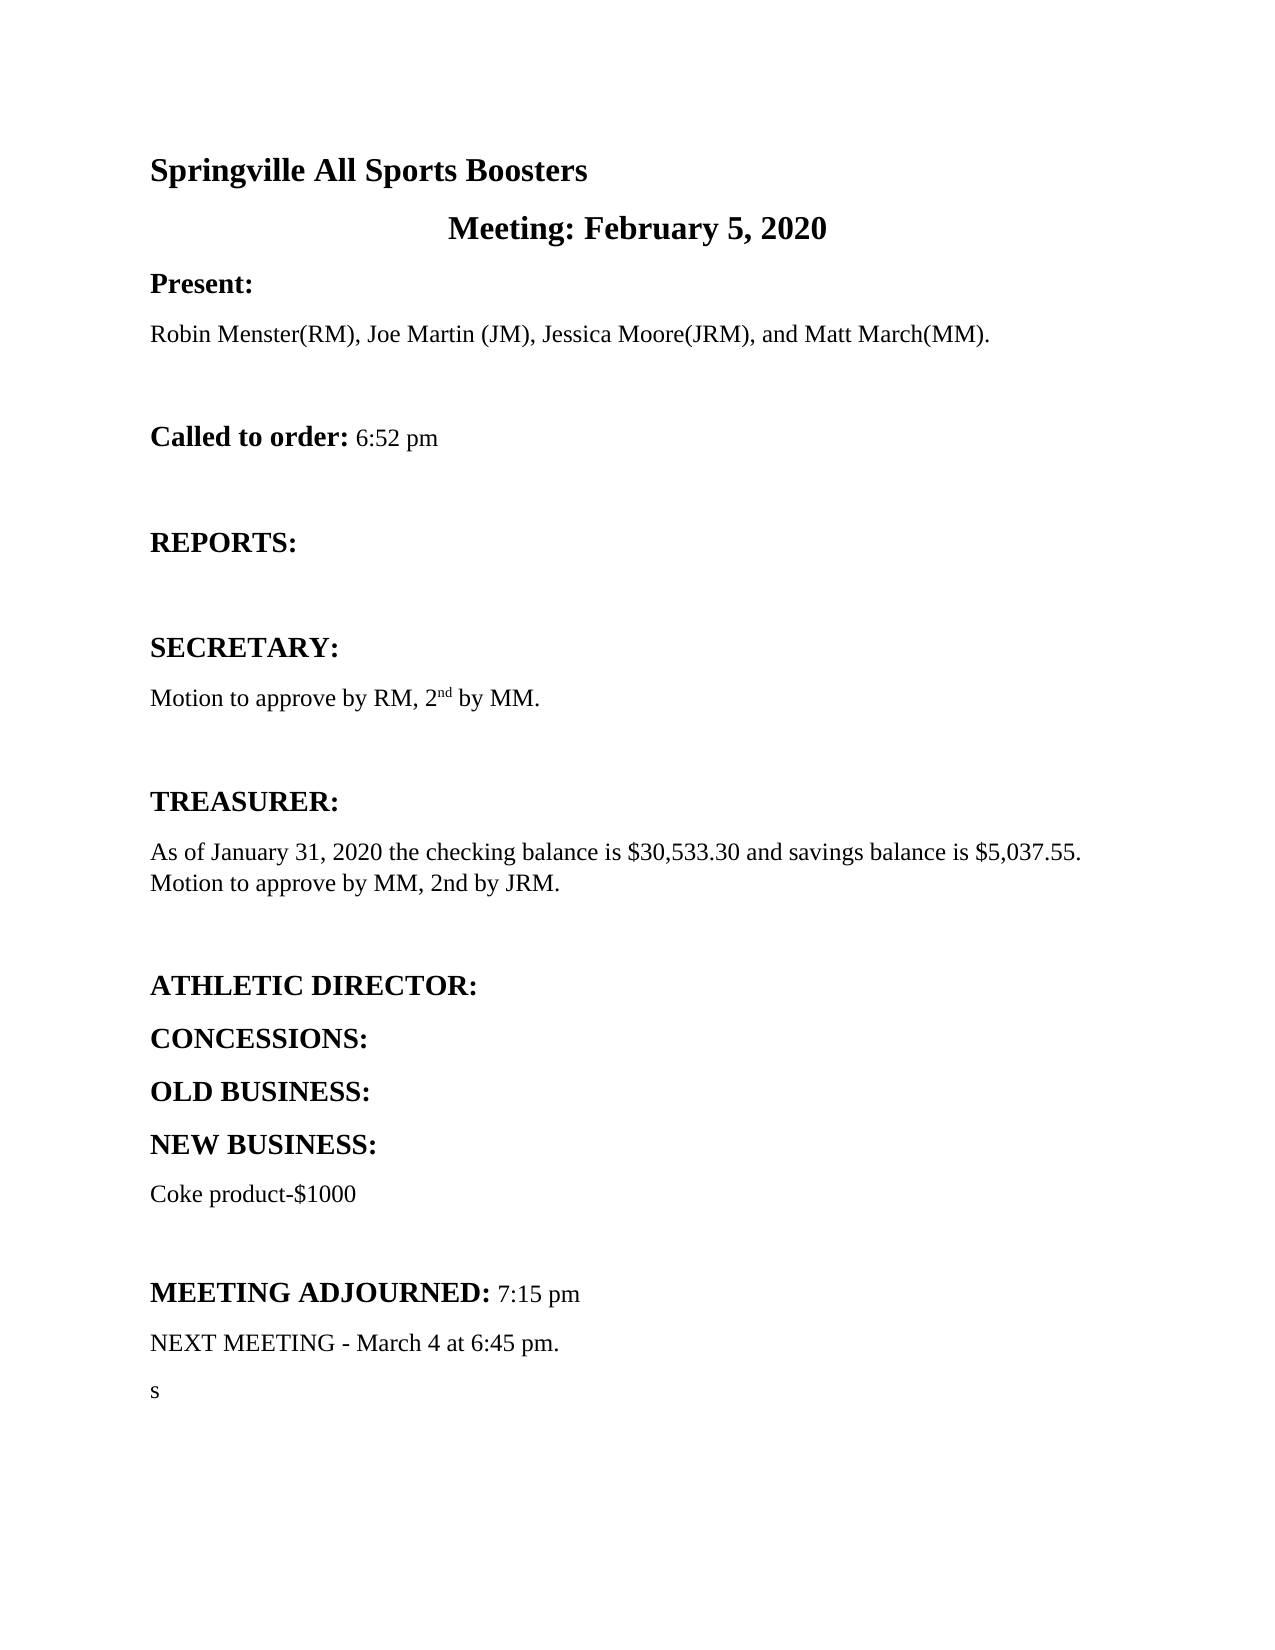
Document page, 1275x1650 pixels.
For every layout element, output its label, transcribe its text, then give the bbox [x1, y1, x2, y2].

text As of January 31, 2020 the checking balance is $30,533.30 and savings balance is $5,037.55. Motion to approve by MM, 2nd by JRM. [150, 837, 1125, 897]
text OLD BUSINESS: [150, 1074, 1125, 1107]
text NEW BUSINESS: [150, 1127, 1125, 1160]
text Motion to approve by RM, 2nd by MM. [150, 683, 1125, 712]
text ATHLETIC DIRECTOR: [150, 968, 1125, 1002]
text Coke product-$1000 [150, 1179, 1125, 1208]
text Meeting: February 5, 2020 [150, 208, 1125, 246]
text Robin Menster(RM), Joe Martin (JM), Jessica Moore(JRM), and Matt March(MM). [150, 319, 1125, 348]
text TREASURER: [150, 784, 1125, 817]
text SECRETARY: [150, 631, 1125, 664]
text Present: [150, 266, 1125, 299]
text Called to order: 6:52 pm [150, 419, 1125, 453]
text CONCESSIONS: [150, 1021, 1125, 1055]
text MEETING ADJOURNED: 7:15 pm [150, 1275, 1125, 1308]
text NEXT MEETING - March 4 at 6:45 pm. [150, 1328, 1125, 1357]
text s [150, 1376, 1125, 1404]
text REPORTS: [150, 525, 1125, 558]
text Springville All Sports Boosters [150, 150, 1125, 188]
